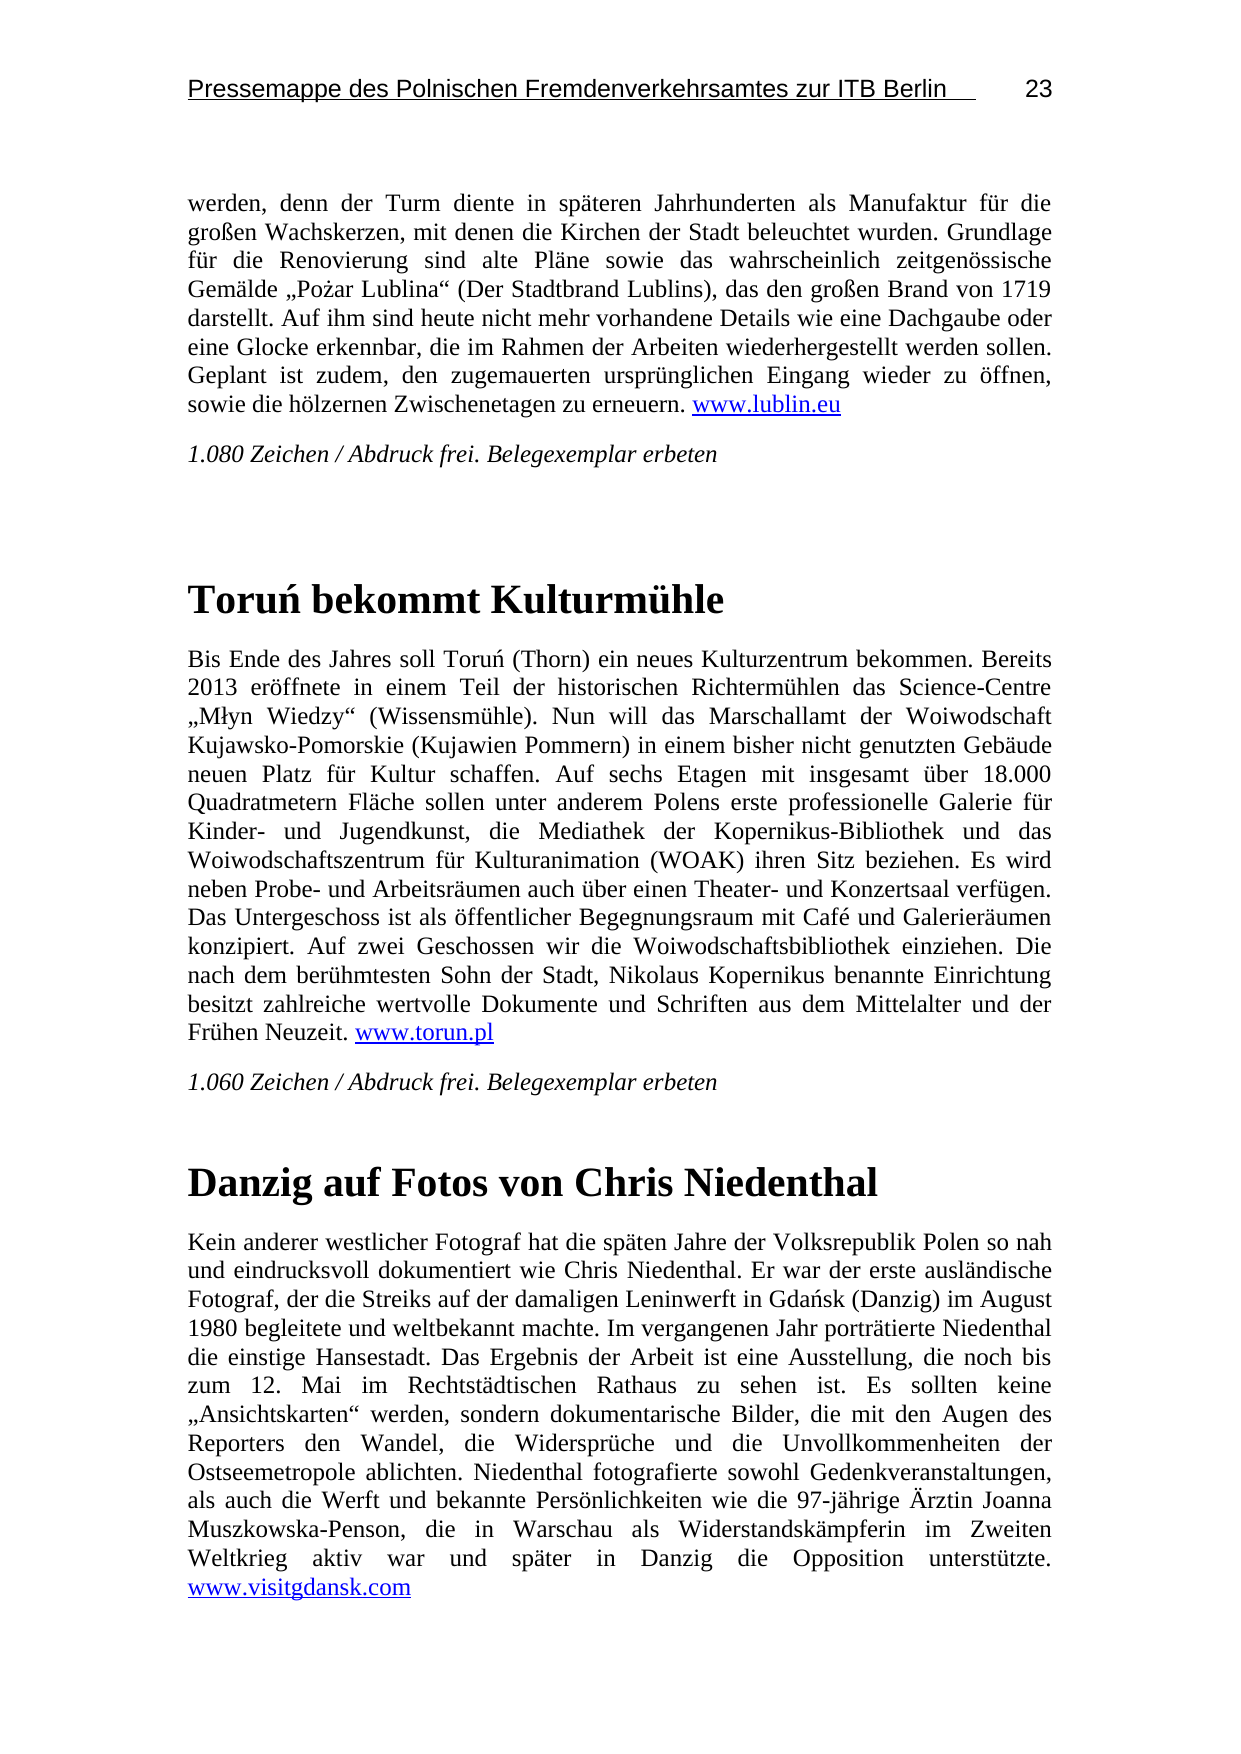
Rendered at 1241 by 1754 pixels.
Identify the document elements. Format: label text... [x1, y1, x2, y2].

text 1.060 Zeichen / Abdruck frei. Belegexemplar erbeten [187, 1067, 1053, 1096]
text Kein anderer westlicher Fotograf hat die späten Jahre der Volksrepublik Polen so nah und eindrucksvoll dokumentiert wie Chris Niedenthal. Er war der erste ausländische Fotograf, der die Streiks auf der damaligen Leninwerft in Gdańsk (Danzig) im August 1980 begleitete und weltbekannt machte. Im vergangenen Jahr porträtierte Niedenthal die einstige Hansestadt. Das Ergebnis der Arbeit ist eine Ausstellung, die noch bis zum 12. Mai im Rechtstädtischen Rathaus zu sehen ist. Es sollten keine „Ansichtskarten“ werden, sondern dokumentarische Bilder, die mit den Augen des Reporters den Wandel, die Widersprüche und die Unvollkommenheiten der Ostseemetropole ablichten. Niedenthal fotografierte sowohl Gedenkveranstaltungen, als auch die Werft und bekannte Persönlichkeiten wie die 97-jährige Ärztin Joanna Muszkowska-Penson, die in Warschau als Widerstandskämpferin im Zweiten Weltkrieg aktiv war und später in Danzig die Opposition unterstützte. www.visitgdansk.com [187, 1227, 1053, 1600]
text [187, 188, 1053, 418]
text 1.080 Zeichen / Abdruck frei. Belegexemplar erbeten [187, 439, 1053, 467]
text Toruń bekommt Kulturmühle [187, 575, 1053, 623]
text Bis Ende des Jahres soll Toruń (Thorn) ein neues Kulturzentrum bekommen. Bereits 2013 eröffnete in einem Teil der historischen Richtermühlen das Science-Centre „Młyn Wiedzy“ (Wissensmühle). Nun will das Marschallamt der Woiwodschaft Kujawsko-Pomorskie (Kujawien Pommern) in einem bisher nicht genutzten Gebäude neuen Platz für Kultur schaffen. Auf sechs Etagen mit insgesamt über 18.000 Quadratmetern Fläche sollen unter anderem Polens erste professionelle Galerie für Kinder- und Jugendkunst, die Mediathek der Kopernikus-Bibliothek und das Woiwodschaftszentrum für Kulturanimation (WOAK) ihren Sitz beziehen. Es wird neben Probe- und Arbeitsräumen auch über einen Theater- und Konzertsaal verfügen. Das Untergeschoss ist als öffentlicher Begegnungsraum mit Café und Galerieräumen konzipiert. Auf zwei Geschossen wir die Woiwodschaftsbibliothek einziehen. Die nach dem berühmtesten Sohn der Stadt, Nikolaus Kopernikus benannte Einrichtung besitzt zahlreiche wertvolle Dokumente und Schriften aus dem Mittelalter und der Frühen Neuzeit. www.torun.pl [187, 644, 1053, 1046]
text Danzig auf Fotos von Chris Niedenthal [187, 1158, 1053, 1206]
